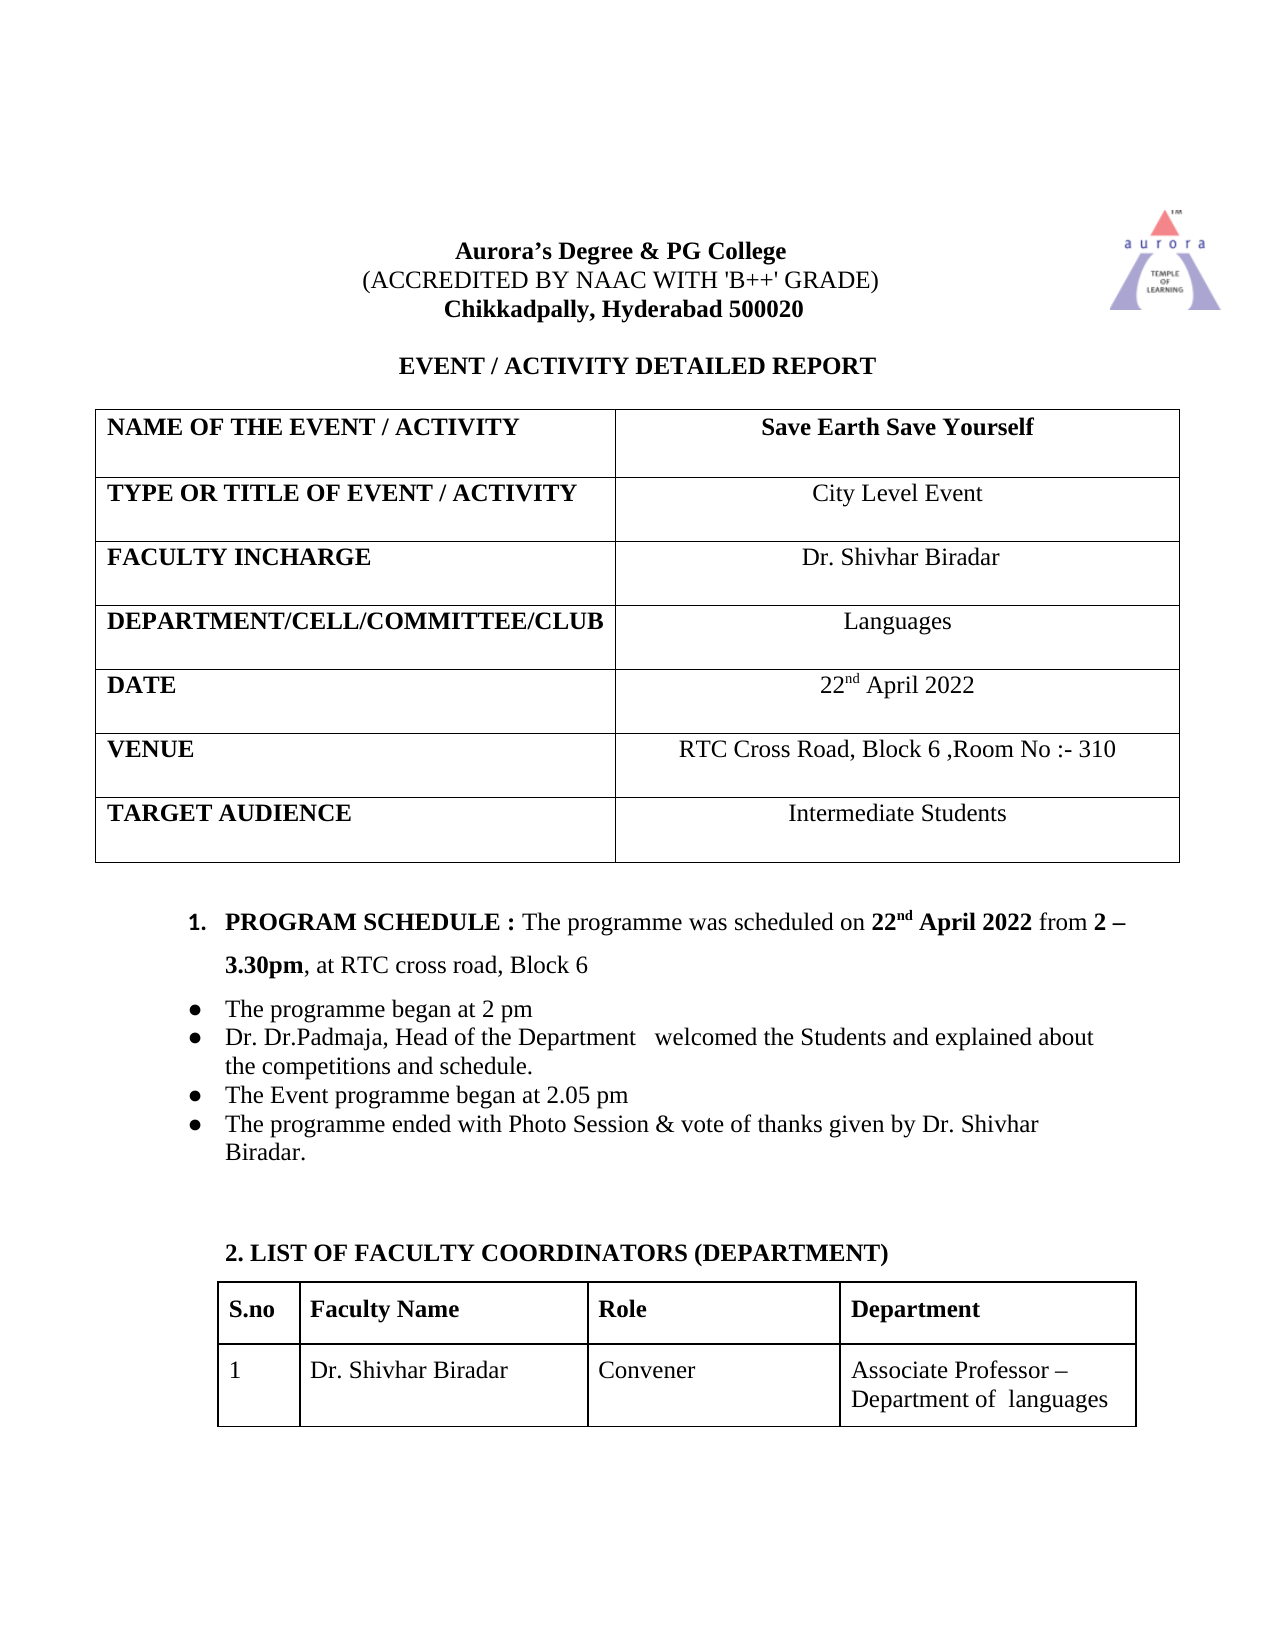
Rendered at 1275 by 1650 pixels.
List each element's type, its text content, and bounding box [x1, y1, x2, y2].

picture [1109, 210, 1222, 310]
text EVENT / ACTIVITY DETAILED REPORT [150, 351, 1125, 380]
table_cell Dr. Shivhar Biradar [301, 1345, 587, 1426]
table_header Role [589, 1283, 839, 1343]
table_cell Dr. Shivhar Biradar [616, 542, 1179, 605]
list The programme began at 2 pm [187, 994, 1125, 1022]
text Chikkadpally, Hyderabad 500020 [150, 294, 1125, 322]
list PROGRAM SCHEDULE : The programme was scheduled on 22nd April 2022 from 2 – 3.30pm, at RTC cross road, Block 6 [187, 906, 1125, 979]
table_header S.no [219, 1283, 299, 1343]
table_cell City Level Event [616, 478, 1179, 541]
text Aurora’s Degree & PG College [150, 236, 1109, 265]
table_header NAME OF THE EVENT / ACTIVITY [96, 410, 615, 477]
list The Event programme began at 2.05 pm [187, 1080, 1125, 1109]
table_cell TYPE OR TITLE OF EVENT / ACTIVITY [96, 478, 615, 541]
table_cell Convener [589, 1345, 839, 1426]
table_header Faculty Name [301, 1283, 587, 1343]
table_cell Associate Professor – Department of languages [841, 1345, 1135, 1426]
list Dr. Dr.Padmaja, Head of the Department welcomed the Students and explained about the competitions and schedule. [187, 1022, 1125, 1080]
text 2. LIST OF FACULTY COORDINATORS (DEPARTMENT) [225, 1238, 1125, 1267]
table_cell DEPARTMENT/CELL/COMMITTEE/CLUB [96, 606, 615, 669]
text (ACCREDITED BY NAAC WITH 'B++' GRADE) [150, 265, 1109, 294]
table_header Save Earth Save Yourself [616, 410, 1179, 477]
table_header Department [841, 1283, 1135, 1343]
table_cell Intermediate Students [616, 798, 1179, 862]
table_cell RTC Cross Road, Block 6 ,Room No :- 310 [616, 734, 1179, 797]
table_cell VENUE [96, 734, 615, 797]
list The programme ended with Photo Session & vote of thanks given by Dr. Shivhar Biradar. [187, 1109, 1125, 1166]
table_cell Languages [616, 606, 1179, 669]
table_cell TARGET AUDIENCE [96, 798, 615, 862]
table_cell DATE [96, 670, 615, 733]
table_cell 22nd April 2022 [616, 670, 1179, 733]
table_cell 1 [219, 1345, 299, 1426]
table_cell FACULTY INCHARGE [96, 542, 615, 605]
